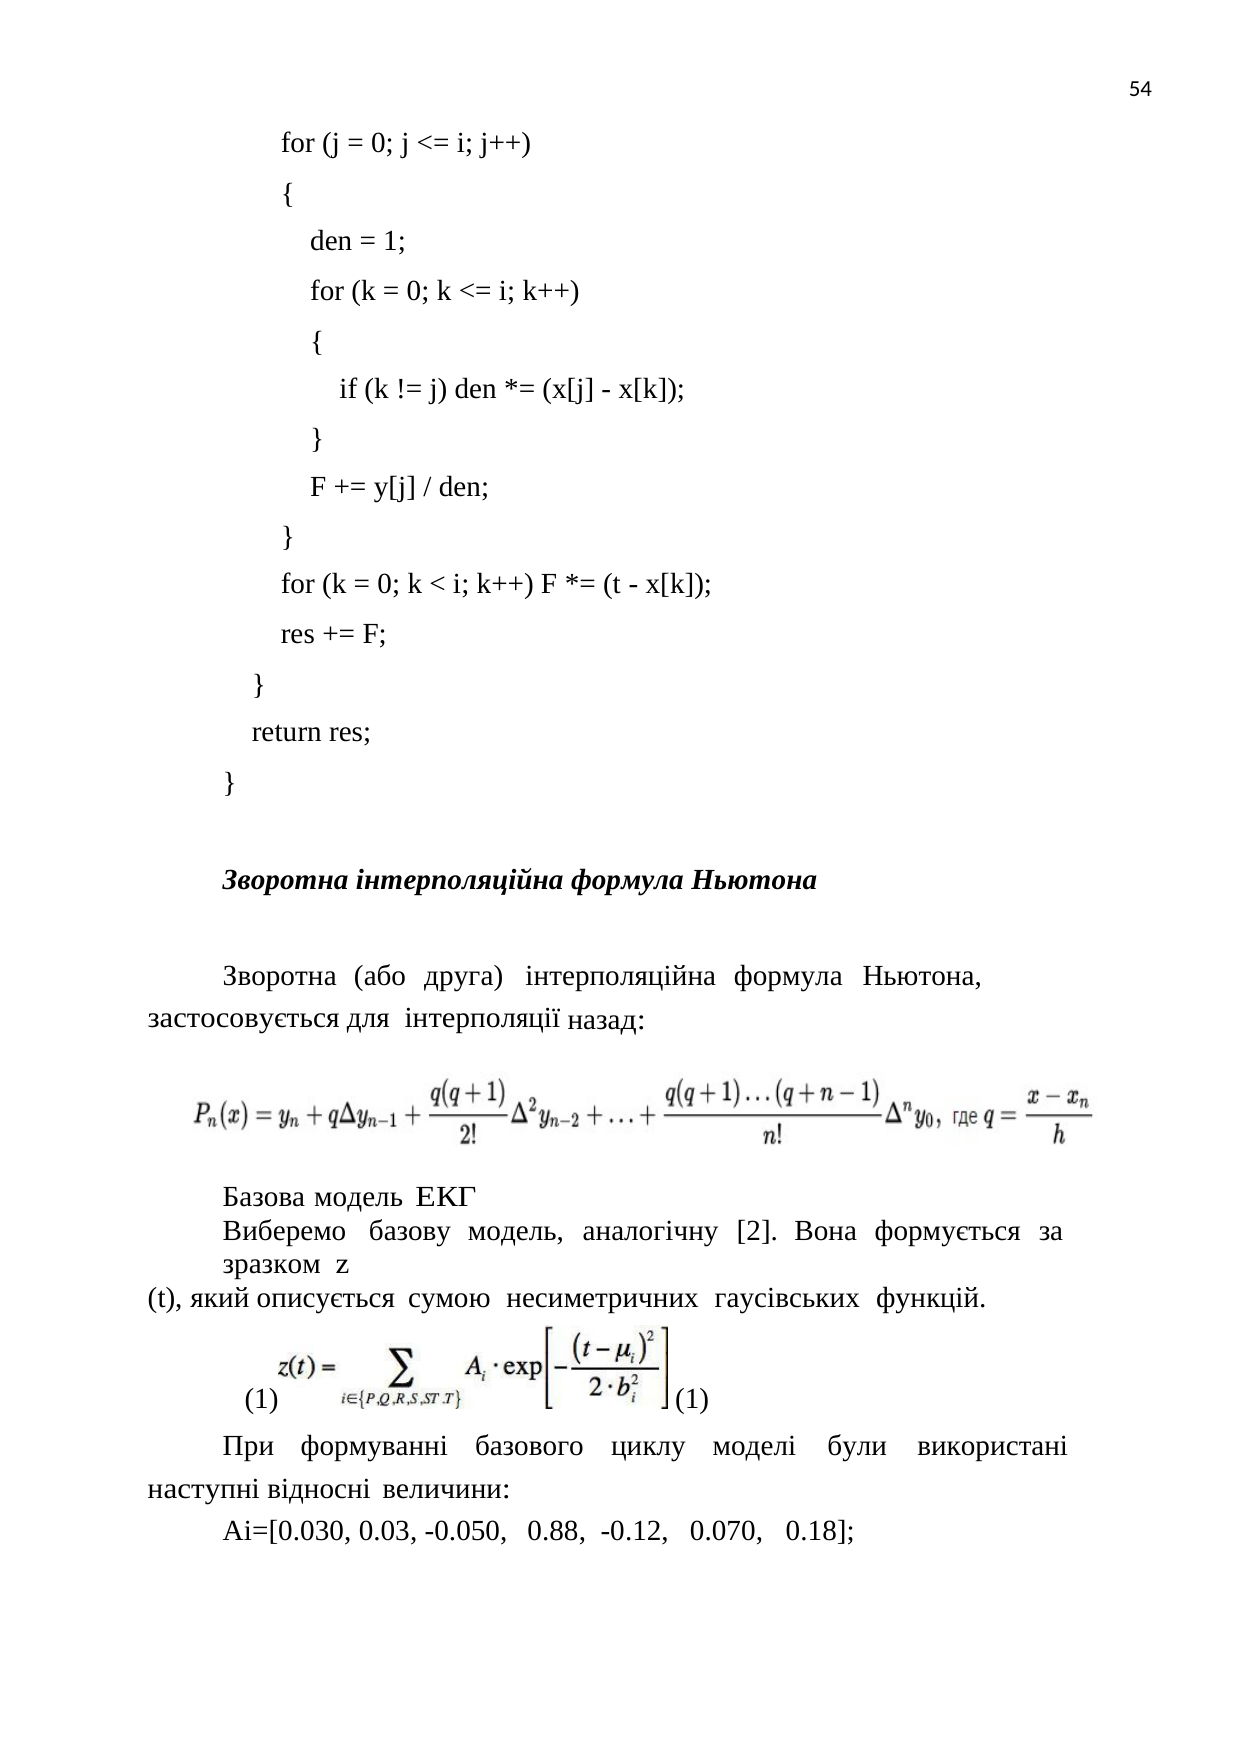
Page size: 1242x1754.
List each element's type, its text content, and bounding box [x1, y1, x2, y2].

text Ai=[0.030, 0.03, -0.050, 0.88, -0.12, 0.070, 0.18]; [222, 1513, 1167, 1546]
text { [281, 176, 1167, 208]
text for (j = 0; j <= i; j++) [281, 125, 1167, 159]
text Базова модель ЕКГ [222, 1179, 1167, 1213]
text den = 1; [310, 223, 1167, 257]
text for (k = 0; k <= i; k++) [310, 273, 1167, 307]
picture [278, 1325, 668, 1409]
text { [310, 323, 1167, 356]
text res += F; [281, 617, 1167, 650]
text return res; [252, 714, 1167, 748]
text Виберемо базову модель, аналогічну [2]. Вона формується за зразком z [222, 1213, 1167, 1280]
text Зворотна (або друга) інтерполяційна формула Ньютона, застосовується для інтерполяції назад: [147, 958, 1161, 1035]
text if (k != j) den *= (x[j] - x[k]); [339, 371, 1167, 404]
text } [222, 764, 1167, 797]
text } [252, 667, 1167, 700]
text (t), який описується сумою несиметричних гаусівських функцій. [147, 1280, 1167, 1313]
text for (k = 0; k < i; k++) F *= (t - x[k]); [281, 566, 1167, 600]
picture [192, 1071, 1102, 1155]
text } [281, 519, 1167, 552]
text При формуванні базового циклу моделі були використані наступні відносні величини: [147, 1428, 1160, 1504]
text F += y[j] / den; [310, 469, 1167, 502]
text } [310, 421, 1167, 454]
text Зворотна інтерполяційна формула Ньютона [222, 862, 1167, 896]
